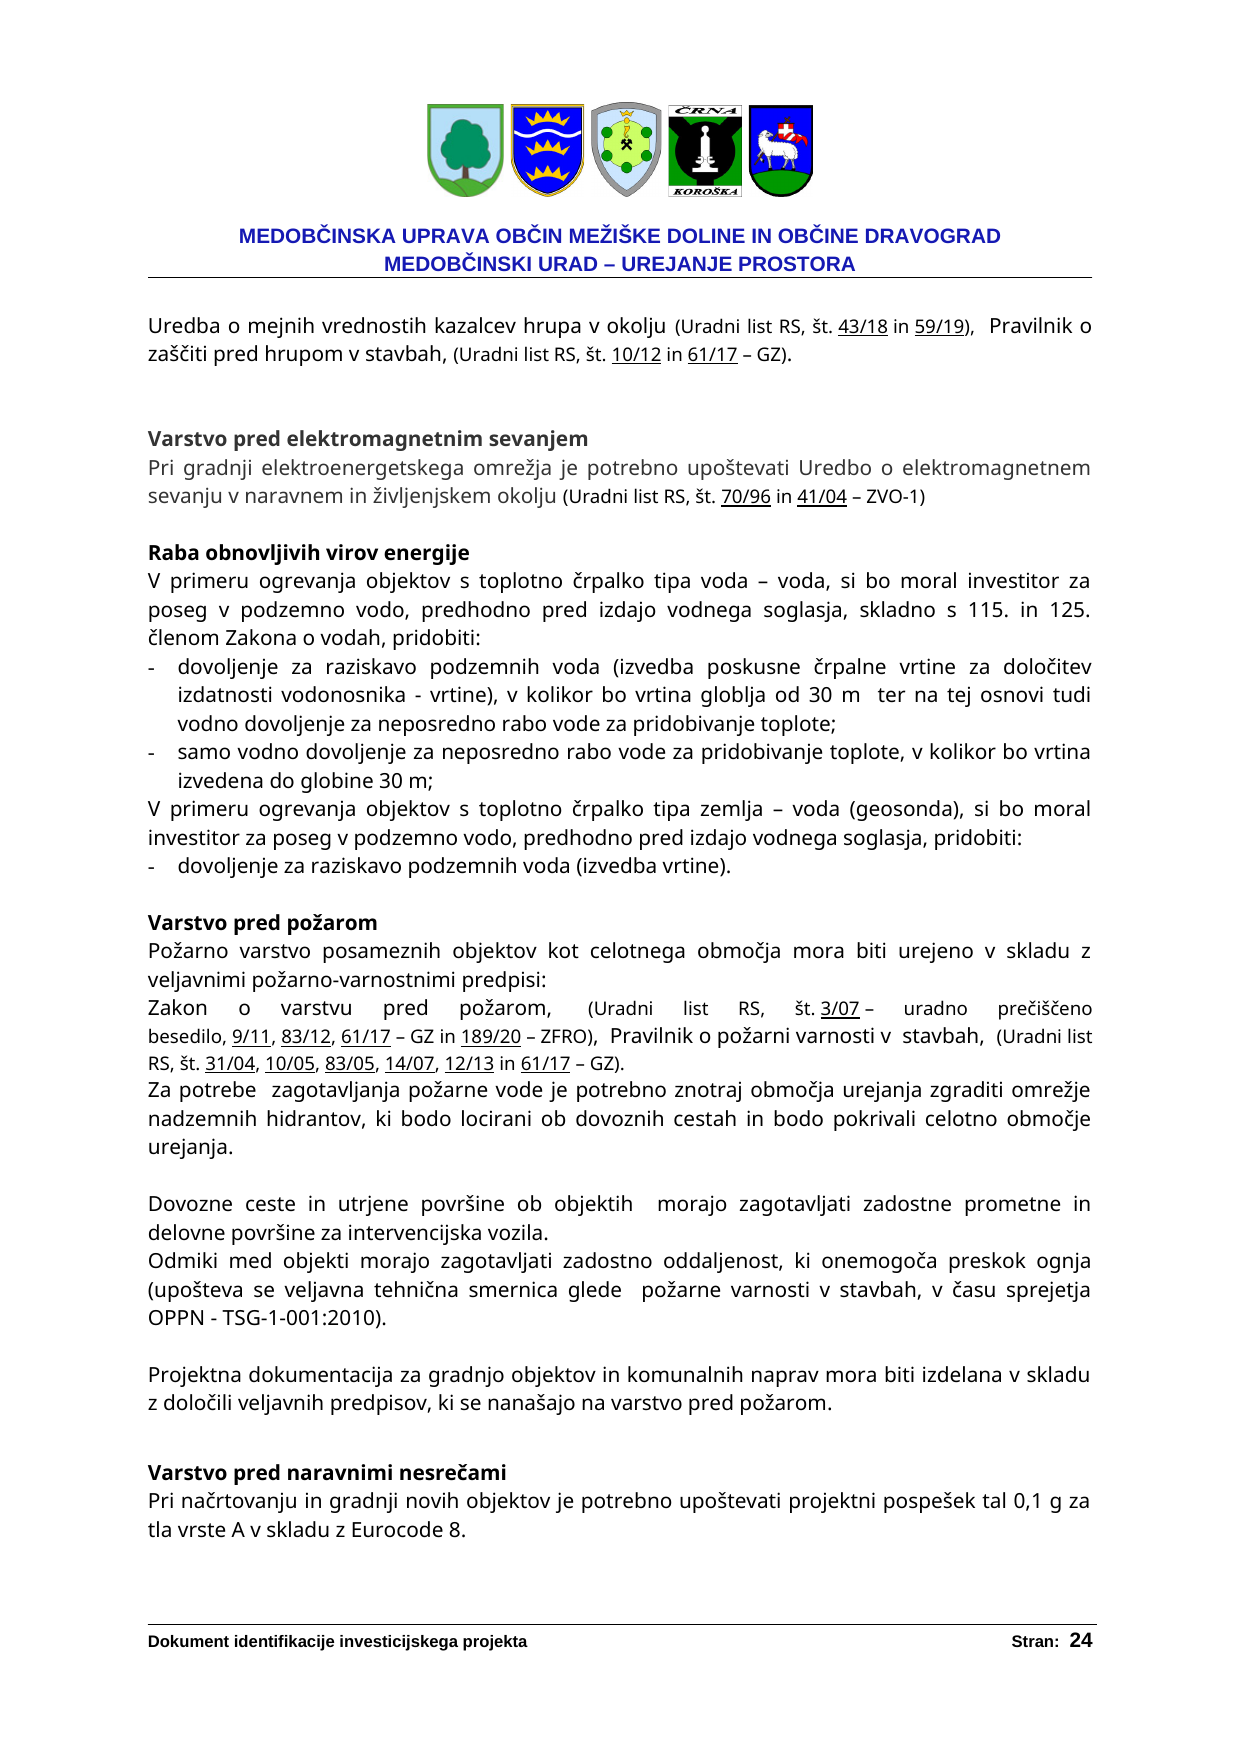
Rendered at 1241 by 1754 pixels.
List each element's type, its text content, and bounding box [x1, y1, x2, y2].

text Varstvo pred naravnimi nesrečami [148, 1458, 1092, 1486]
text V primeru ogrevanja objektov s toplotno črpalko tipa voda – voda, si bo moral investitor za poseg v podzemno vodo, predhodno pred izdajo vodnega soglasja, skladno s 125. členom Zakona o vodah, pridobiti: [148, 567, 1092, 652]
picture [591, 102, 662, 197]
text Odmiki med objekti morajo zagotavljati zadostno oddaljenost, ki onemogoča preskok ognja (upošteva se veljavna tehnična smernica glede požarne varnosti v stavbah, v času sprejetja OPPN - TSG-1-001:2010). [148, 1246, 1092, 1332]
list dovoljenje za raziskavo podzemnih voda (izvedba poskusne črpalne vrtine za določitev izdatnosti vodonosnika - vrtine), v kolikor bo vrtina globlja od ter na tej osnovi tudi vodno dovoljenje za neposredno rabo vode za pridobivanje toplote; [148, 652, 1092, 737]
text Zakon o varstvu pred požarom, (Uradni list RS, št. 3/07 – uradno prečiščeno besedilo, 9/11, 83/12, 61/17 – GZ in 189/20 – ZFRO), Pravilnik o požarni varnosti v stavbah, (Uradni list RS, št. 31/04, 10/05, 83/05, 14/07, 12/13 in 61/17 – GZ). [148, 993, 1092, 1076]
text Projektna dokumentacija za gradnjo objektov in komunalnih naprav mora biti izdelana v skladu z določili veljavnih predpisov, ki se nanašajo na varstvo pred požarom. [148, 1360, 1092, 1417]
text Pri gradnji elektroenergetskega omrežja je potrebno upoštevati Uredbo o elektromagnetnem sevanju v naravnem in življenjskem okolju (Uradni list RS, št. 70/96 in 41/04 – ZVO-1) [148, 453, 1092, 510]
picture [510, 104, 585, 197]
text Dovozne ceste in utrjene površine ob objektih morajo zagotavljati zadostne prometne in delovne površine za intervencijska vozila. [148, 1189, 1092, 1246]
text V primeru ogrevanja objektov s toplotno črpalko tipa zemlja – voda (geosonda), si bo moral investitor za poseg v podzemno vodo, predhodno pred izdajo vodnega soglasja, pridobiti: [148, 794, 1092, 851]
text Varstvo pred požarom [148, 908, 1092, 936]
picture [748, 105, 813, 197]
list dovoljenje za raziskavo podzemnih voda (izvedba vrtine). [148, 851, 1092, 879]
text Pri načrtovanju in gradnji novih objektov je potrebno upoštevati projektni pospešek tal za tla vrste A v skladu z Eurocode 8. [148, 1486, 1092, 1543]
text Varstvo pred elektromagnetnim sevanjem [148, 424, 1092, 453]
picture [427, 104, 504, 197]
text Požarno varstvo posameznih objektov kot celotnega območja mora biti urejeno v skladu z veljavnimi požarno-varnostnimi predpisi: [148, 936, 1092, 993]
text Za potrebe zagotavljanja požarne vode je potrebno znotraj območja urejanja zgraditi omrežje nadzemnih hidrantov, ki bodo locirani ob dovoznih cestah in bodo pokrivali celotno območje urejanja. [148, 1076, 1092, 1161]
text Raba obnovljivih virov energije [148, 538, 1092, 567]
picture [668, 105, 742, 197]
list samo vodno dovoljenje za neposredno rabo vode za pridobivanje toplote, v kolikor bo vrtina izvedena do globine ; [148, 737, 1092, 794]
